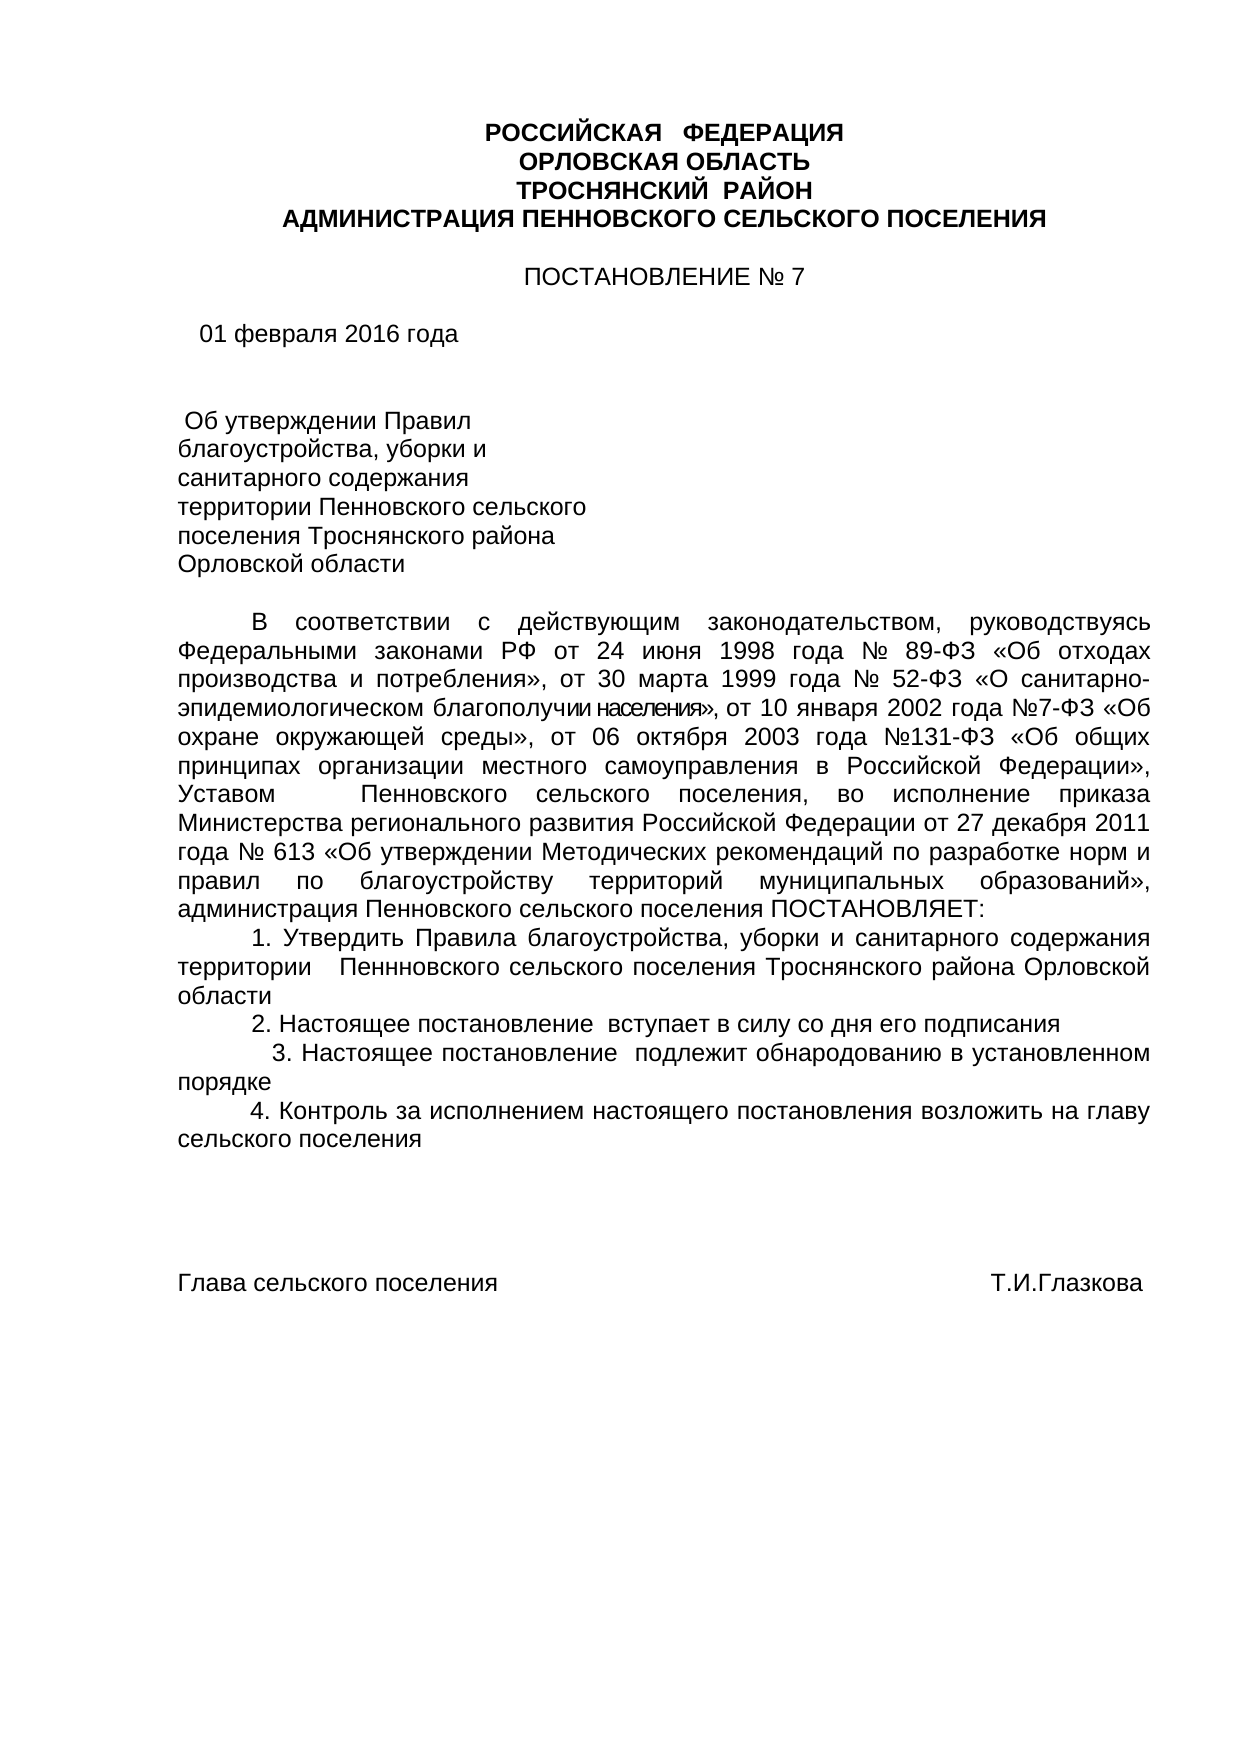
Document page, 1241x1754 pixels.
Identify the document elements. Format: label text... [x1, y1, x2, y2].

text Об утверждении Правил благоустройства, уборки и санитарного содержания территории Пенновского сельского поселения Троснянского района Орловской области [177, 406, 591, 578]
text РОССИЙСКАЯ ФЕДЕРАЦИЯ [177, 118, 1152, 147]
text Глава сельского поселения Т.И.Глазкова [177, 1268, 1152, 1297]
text ТРОСНЯНСКИЙ РАЙОН [177, 176, 1152, 204]
text 2. Настоящее постановление вступает в силу со дня его подписания [177, 1009, 1152, 1038]
text 3. Настоящее постановление подлежит обнародованию в установленном порядке [177, 1038, 1152, 1096]
text 1. Утвердить Правила благоустройства, уборки и санитарного содержания территории Пеннновского сельского поселения Троснянского района Орловской области [177, 923, 1152, 1009]
text В соответствии с действующим законодательством, руководствуясь Федеральными законами РФ от 24 июня 1998 года № 89-ФЗ «Об отходах производства и потребления», от 30 марта 1999 года № 52-ФЗ «О санитарно-эпидемиологическом благополучии населения», от 10 января 2002 года №7-ФЗ «Об охране окружающей среды», от 06 октября 2003 года №131-ФЗ «Об общих принципах организации местного самоуправления в Российской Федерации», Уставом Пенновского сельского поселения, во исполнение приказа Министерства регионального развития Российской Федерации от 27 декабря 2011 года № 613 «Об утверждении Методических рекомендаций по разработке норм и правил по благоустройству территорий муниципальных образований», администрация Пенновского сельского поселения ПОСТАНОВЛЯЕТ: [177, 607, 1152, 923]
text 4. Контроль за исполнением настоящего постановления возложить на главу сельского поселения [177, 1096, 1152, 1153]
text ОРЛОВСКАЯ ОБЛАСТЬ [177, 147, 1152, 176]
text АДМИНИСТРАЦИЯ ПЕННОВСКОГО СЕЛЬСКОГО ПОСЕЛЕНИЯ [177, 204, 1152, 233]
text ПОСТАНОВЛЕНИЕ № 7 [177, 262, 1152, 291]
text 01 февраля 2016 года [177, 319, 1152, 348]
